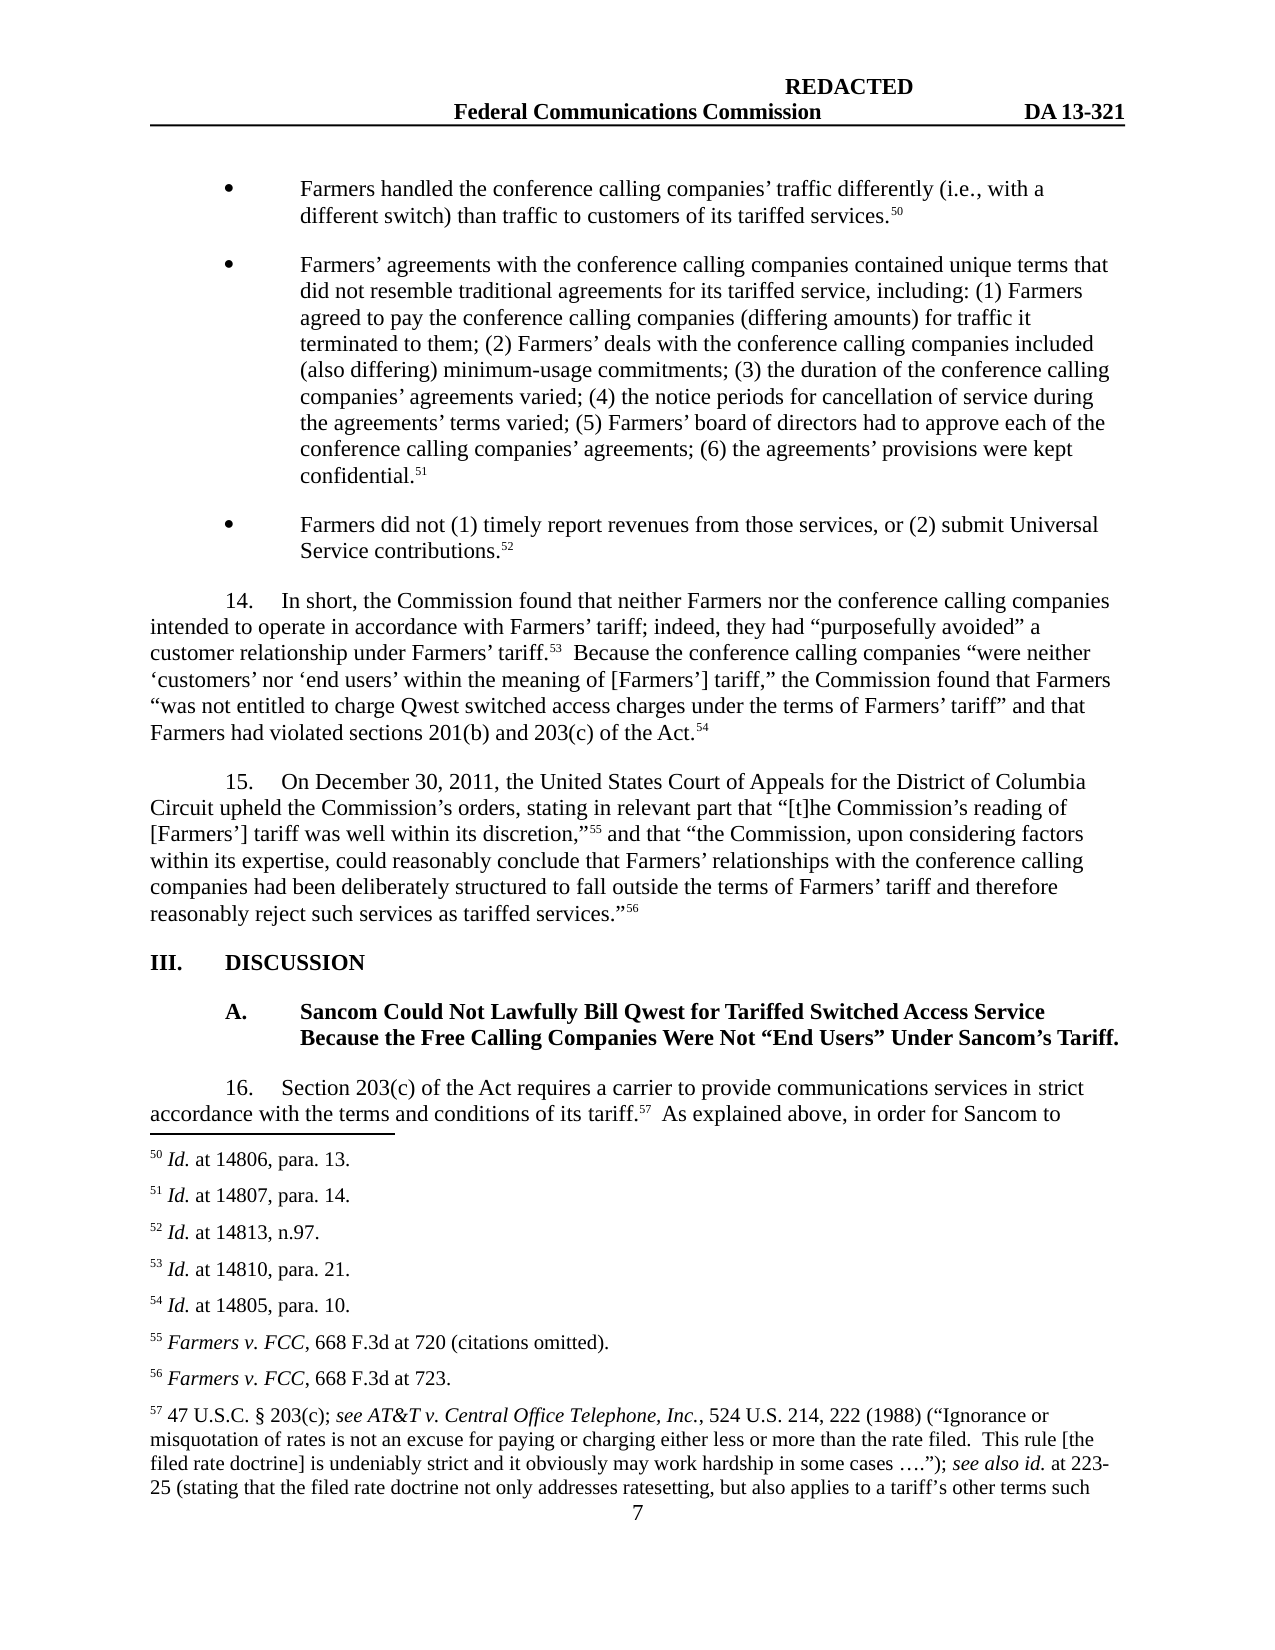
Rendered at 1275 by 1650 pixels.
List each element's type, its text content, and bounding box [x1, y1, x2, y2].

text On December 30, 2011, the United States Court of Appeals for the District of Columbia Circuit upheld the Commission’s orders, stating in relevant part that “[t]he Commission’s reading of [Farmers’] tariff was well within its discretion,” and that “the Commission, upon considering factors within its expertise, could reasonably conclude that Farmers’ relationships with the conference calling companies had been deliberately structured to fall outside the terms of Farmers’ tariff and therefore reasonably reject such services as tariffed services.” [150, 768, 1125, 926]
subtitle Sancom Could Not Lawfully Bill Qwest for Tariffed Switched Access Service Because the Free Calling Companies Were Not “End Users” Under Sancom’s Tariff. [225, 998, 1125, 1051]
text In short, the Commission found that neither Farmers nor the conference calling companies intended to operate in accordance with Farmers’ tariff; indeed, they had “purposefully avoided” a customer relationship under Farmers’ tariff. Because the conference calling companies “were neither ‘customers’ nor ‘end users’ within the meaning of [Farmers’] tariff,” the Commission found that Farmers “was not entitled to charge Qwest switched access charges under the terms of Farmers’ tariff” and that Farmers had violated sections 201(b) and 203(c) of the Act. [150, 587, 1125, 745]
subtitle DISCUSSION [150, 949, 1125, 975]
list Farmers did not (1) timely report revenues from those services, or (2) submit Universal Service contributions. [225, 511, 1125, 564]
list Farmers handled the conference calling companies’ traffic differently (i.e., with a different switch) than traffic to customers of its tariffed services. [225, 175, 1125, 228]
text Section 203(c) of the Act requires a carrier to provide communications services in strict accordance with the terms and conditions of its tariff. As explained above, in order for Sancom to provide Switched Access Service under the Tariff, calls must originate or terminate with an “end user” (i.e., a “customer” that “subscribes to the services offered” under the Tariff). [150, 1074, 1125, 1126]
list Farmers’ agreements with the conference calling companies contained unique terms that did not resemble traditional agreements for its tariffed service, including: (1) Farmers agreed to pay the conference calling companies (differing amounts) for traffic it terminated to them; (2) Farmers’ deals with the conference calling companies included (also differing) minimum-usage commitments; (3) the duration of the conference calling companies’ agreements varied; (4) the notice periods for cancellation of service during the agreements’ terms varied; (5) Farmers’ board of directors had to approve each of the conference calling companies’ agreements; (6) the agreements’ provisions were kept confidential. [225, 251, 1125, 488]
